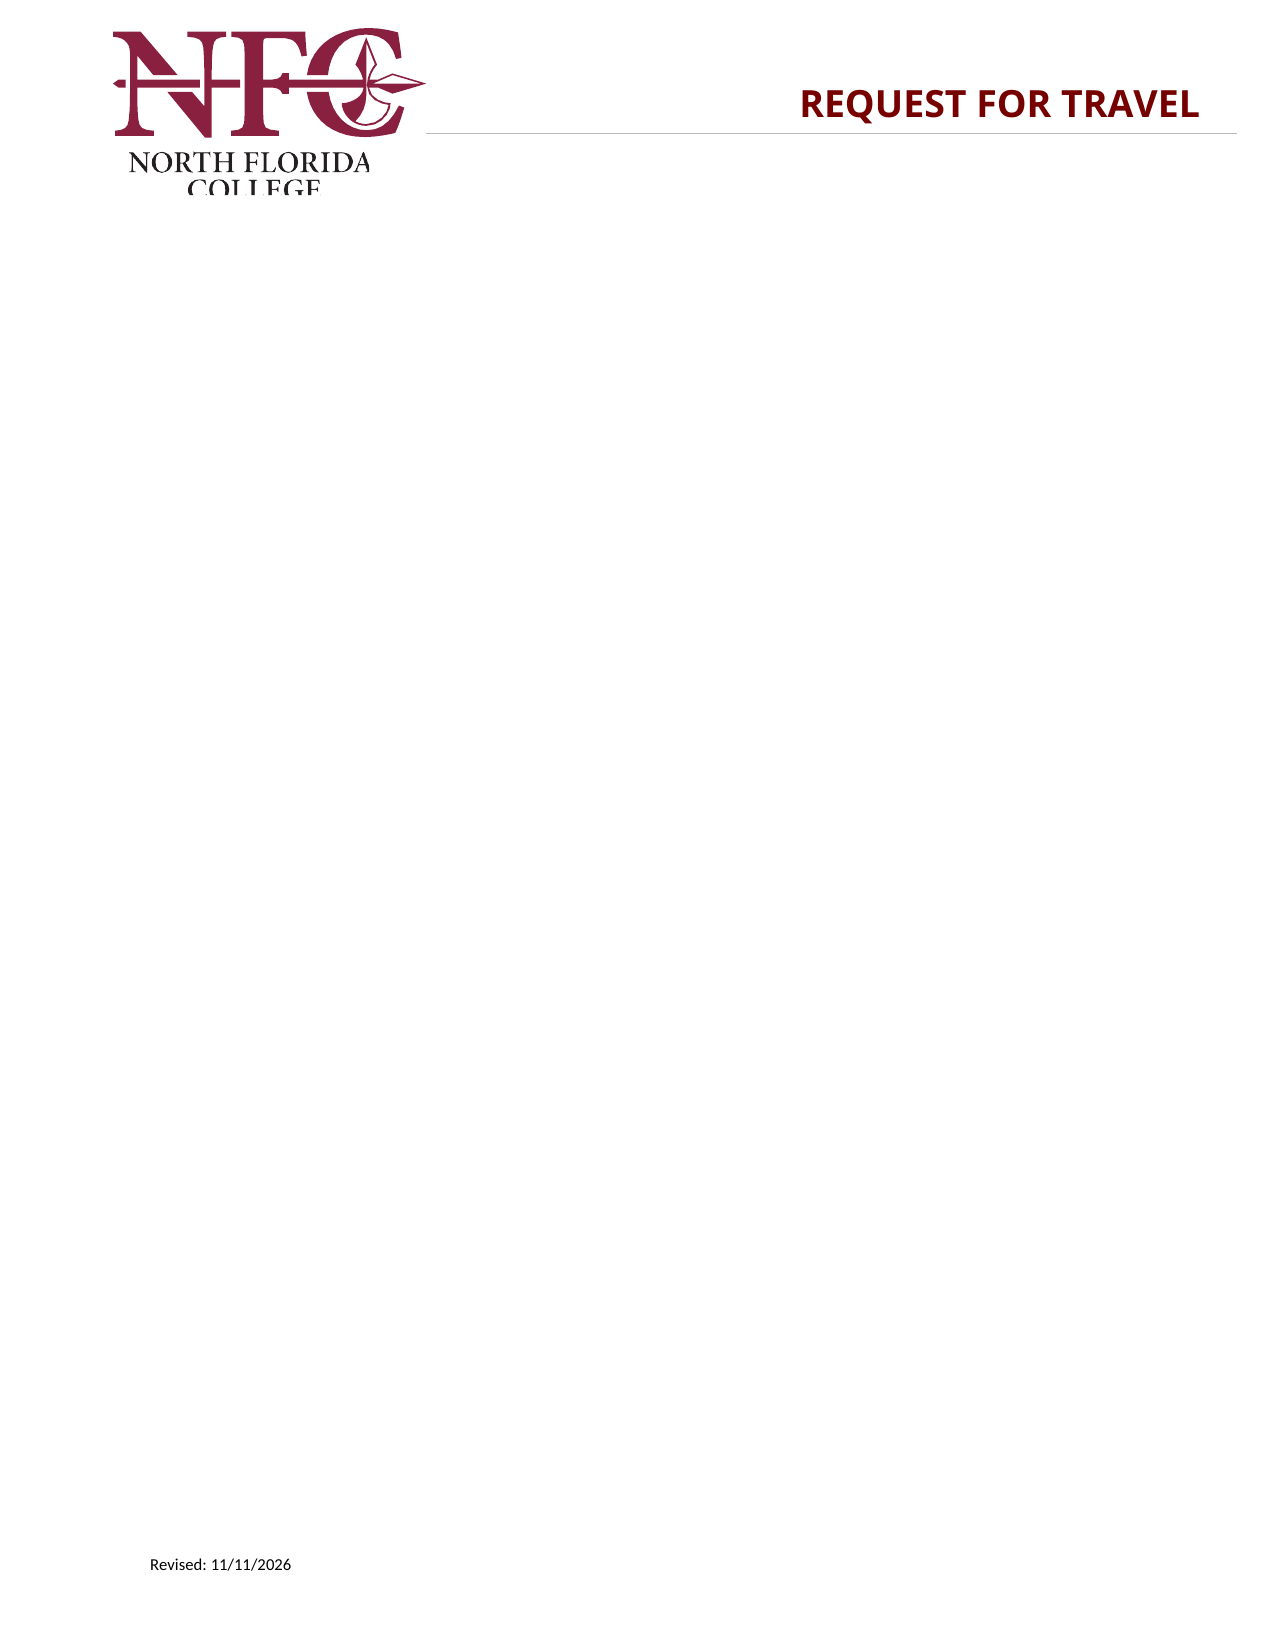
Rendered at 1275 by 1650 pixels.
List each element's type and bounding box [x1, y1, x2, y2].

picture [128, 151, 369, 196]
